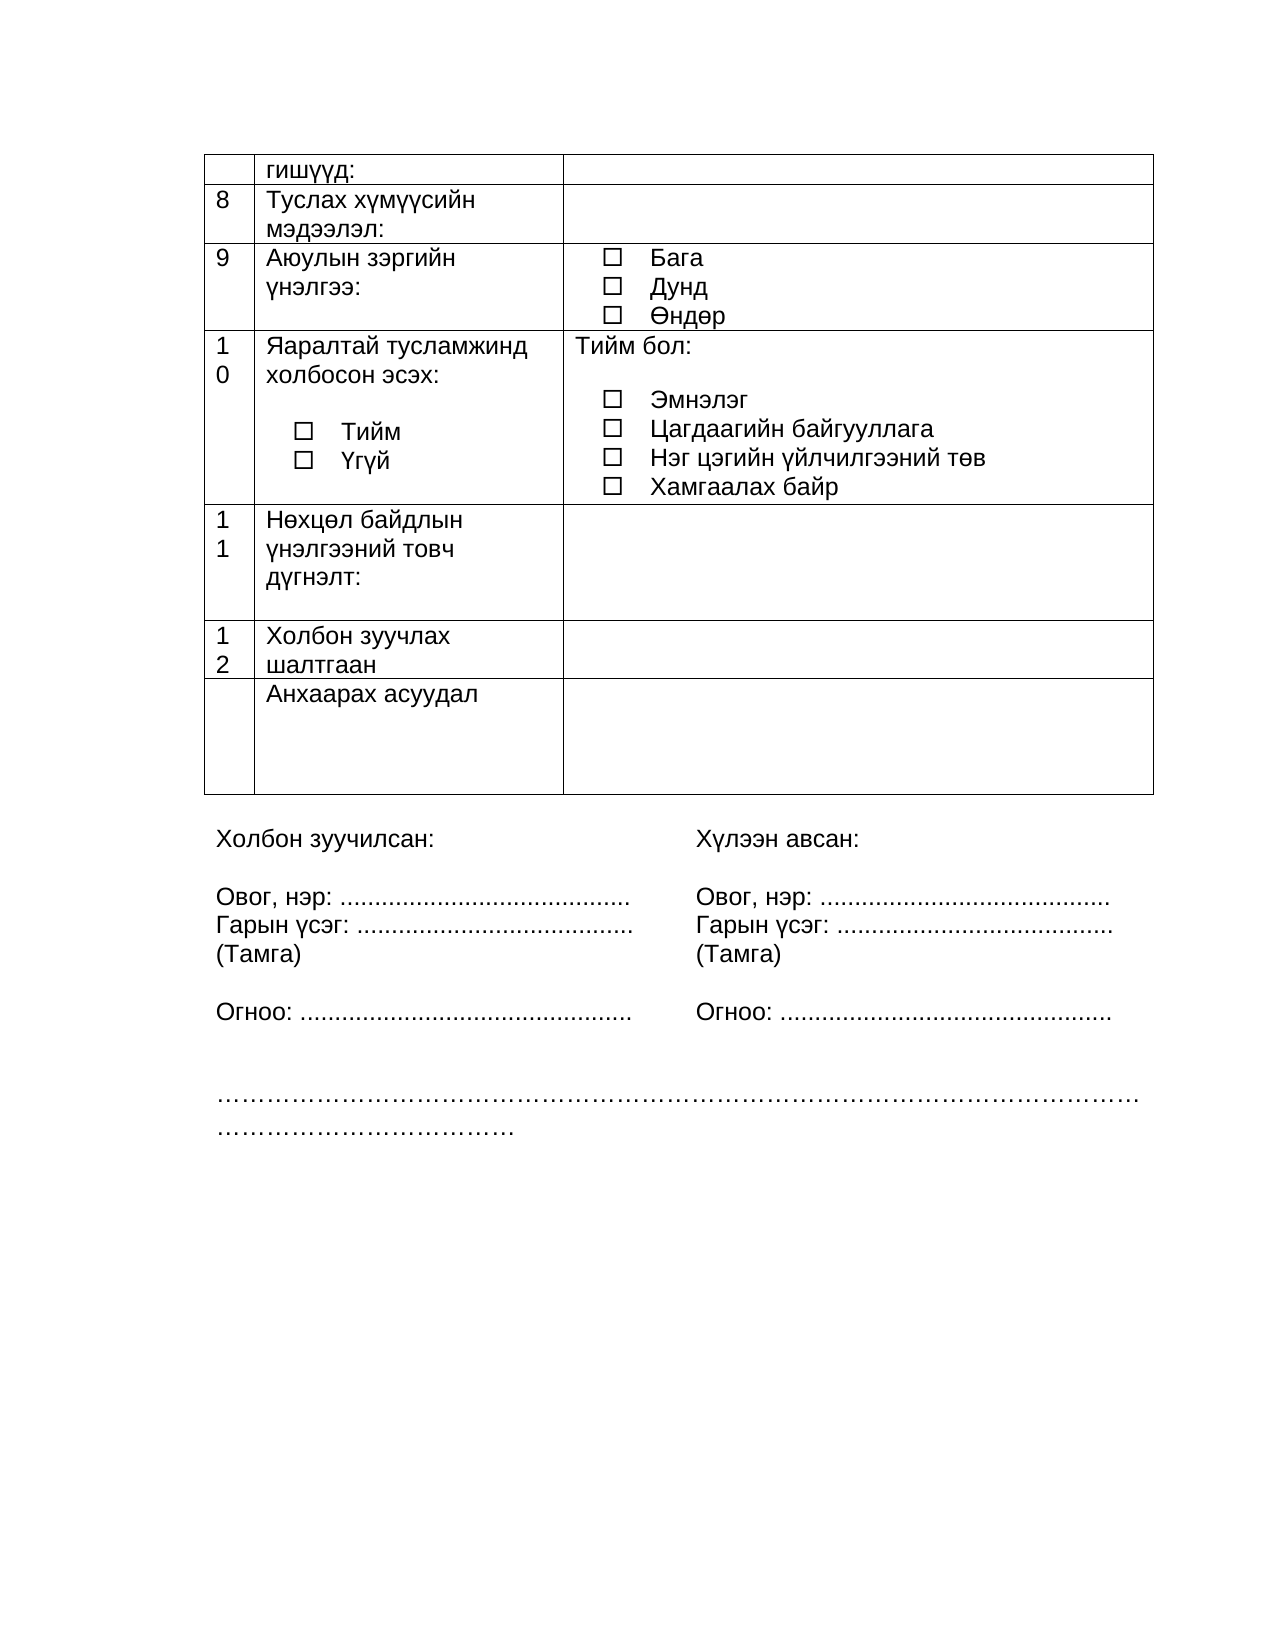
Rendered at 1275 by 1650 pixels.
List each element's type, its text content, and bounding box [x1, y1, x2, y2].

table_cell 8 [205, 185, 254, 242]
table_cell 12 [205, 621, 254, 678]
table_cell [564, 505, 1153, 620]
table_cell Яаралтай тусламжинд холбосон эсэх: Тийм Үгүй [255, 331, 563, 504]
table_cell Холбон зуучлах шалтгаан [255, 621, 563, 678]
table_cell [205, 679, 254, 794]
table_cell Тийм бол: Эмнэлэг Цагдаагийн байгууллага Нэг цэгийн үйлчилгээний төв Хамгаалах байр [564, 331, 1153, 504]
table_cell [255, 155, 563, 184]
table_cell [564, 679, 1153, 794]
table_cell 10 [205, 331, 254, 504]
text ………………………………………………………………………………………………………………………………… [216, 1079, 1153, 1141]
table_cell Анхаарах асуудал [255, 679, 563, 794]
table_cell [564, 155, 1153, 184]
table_cell [564, 185, 1153, 242]
table_cell 9 [205, 244, 254, 330]
table_cell Туслах хүмүүсийн мэдээлэл: [255, 185, 563, 242]
table_cell 11 [205, 505, 254, 620]
table_header Хүлээн авсан: [684, 795, 1164, 882]
table_header Холбон зуучилсан: [204, 795, 684, 882]
table_cell Нөхцөл байдлын үнэлгээний товч дүгнэлт: [255, 505, 563, 620]
table_cell [564, 621, 1153, 678]
table_cell Овог, нэр: .......................................... Гарын үсэг: ........................................ (Тамга) Огноо: ................................................ [684, 882, 1164, 1025]
table_cell 7 [205, 155, 254, 184]
table_cell Бага Дунд Өндөр [564, 244, 1153, 330]
table_cell Овог, нэр: .......................................... Гарын үсэг: ........................................ (Тамга) Огноо: ................................................ [204, 882, 684, 1025]
table_cell Аюулын зэргийн үнэлгээ: [255, 244, 563, 330]
